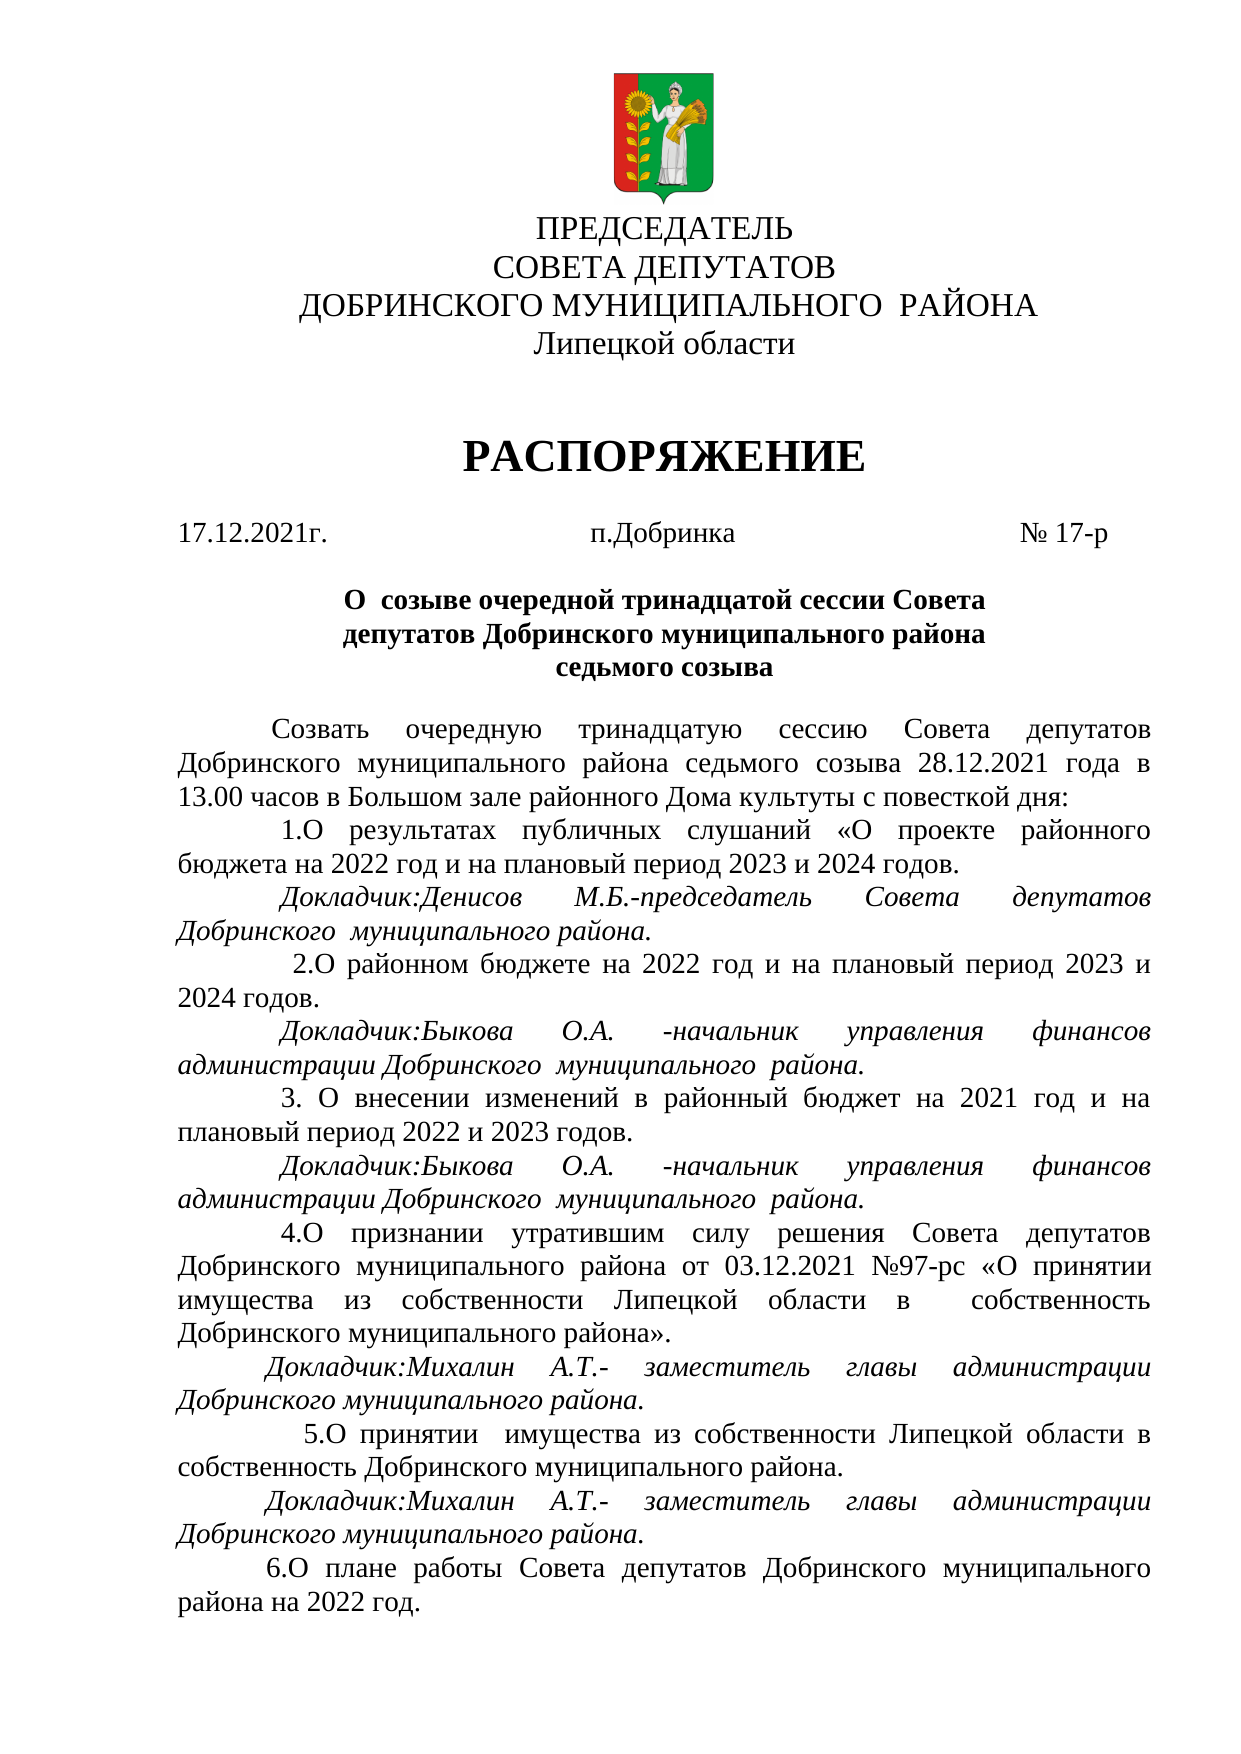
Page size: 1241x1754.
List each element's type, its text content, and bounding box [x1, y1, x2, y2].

text 6.О плане работы Совета депутатов Добринского муниципального района на 2022 год. [177, 1550, 1152, 1617]
text Созвать очередную тринадцатую сессию Совета депутатов Добринского муниципального района седьмого созыва 28.12.2021 года в 13.00 часов в Большом зале районного Дома культуты с повесткой дня: [177, 712, 1152, 812]
text ДОБРИНСКОГО МУНИЦИПАЛЬНОГО РАЙОНА [177, 285, 1152, 323]
text Докладчик:Быкова О.А. -начальник управления финансов администрации Добринского муниципального района. [177, 1013, 1152, 1081]
text СОВЕТА ДЕПУТАТОВ [177, 247, 1152, 285]
text 2.О районном бюджете на 2022 год и на плановый период 2023 и 2024 годов. [177, 946, 1152, 1013]
text ПРЕДСЕДАТЕЛЬ [177, 208, 1152, 247]
subtitle РАСПОРЯЖЕНИЕ [177, 429, 1152, 482]
text 1.О результатах публичных слушаний «О проекте районного бюджета на 2022 год и на плановый период 2023 и 2024 годов. [177, 812, 1152, 879]
text 3. О внесении изменений в районный бюджет на 2021 год и на плановый период 2022 и 2023 годов. [177, 1081, 1152, 1148]
text Докладчик:Михалин А.Т.- заместитель главы администрации Добринского муниципального района. [177, 1349, 1152, 1416]
text Докладчик:Денисов М.Б.-председатель Совета депутатов Добринского муниципального района. [177, 879, 1152, 946]
subtitle О созыве очередной тринадцатой сессии Совета [177, 582, 1152, 616]
text Докладчик:Михалин А.Т.- заместитель главы администрации Добринского муниципального района. [177, 1483, 1152, 1550]
table_header [448, 74, 881, 208]
subtitle Липецкой области [177, 323, 1152, 362]
text Докладчик:Быкова О.А. -начальник управления финансов администрации Добринского муниципального района. [177, 1148, 1152, 1215]
text 4.О признании утратившим силу решения Совета депутатов Добринского муниципального района от 03.12.2021 №97-рс «О принятии имущества из собственности Липецкой области в собственность Добринского муниципального района». [177, 1215, 1152, 1349]
subtitle седьмого созыва [177, 649, 1152, 683]
picture [613, 73, 714, 205]
text 17.12.2021г. п.Добринка № 17-р [177, 515, 1152, 549]
text 5.О принятии имущества из собственности Липецкой области в собственность Добринского муниципального района. [177, 1416, 1152, 1483]
subtitle депутатов Добринского муниципального района [177, 616, 1152, 649]
